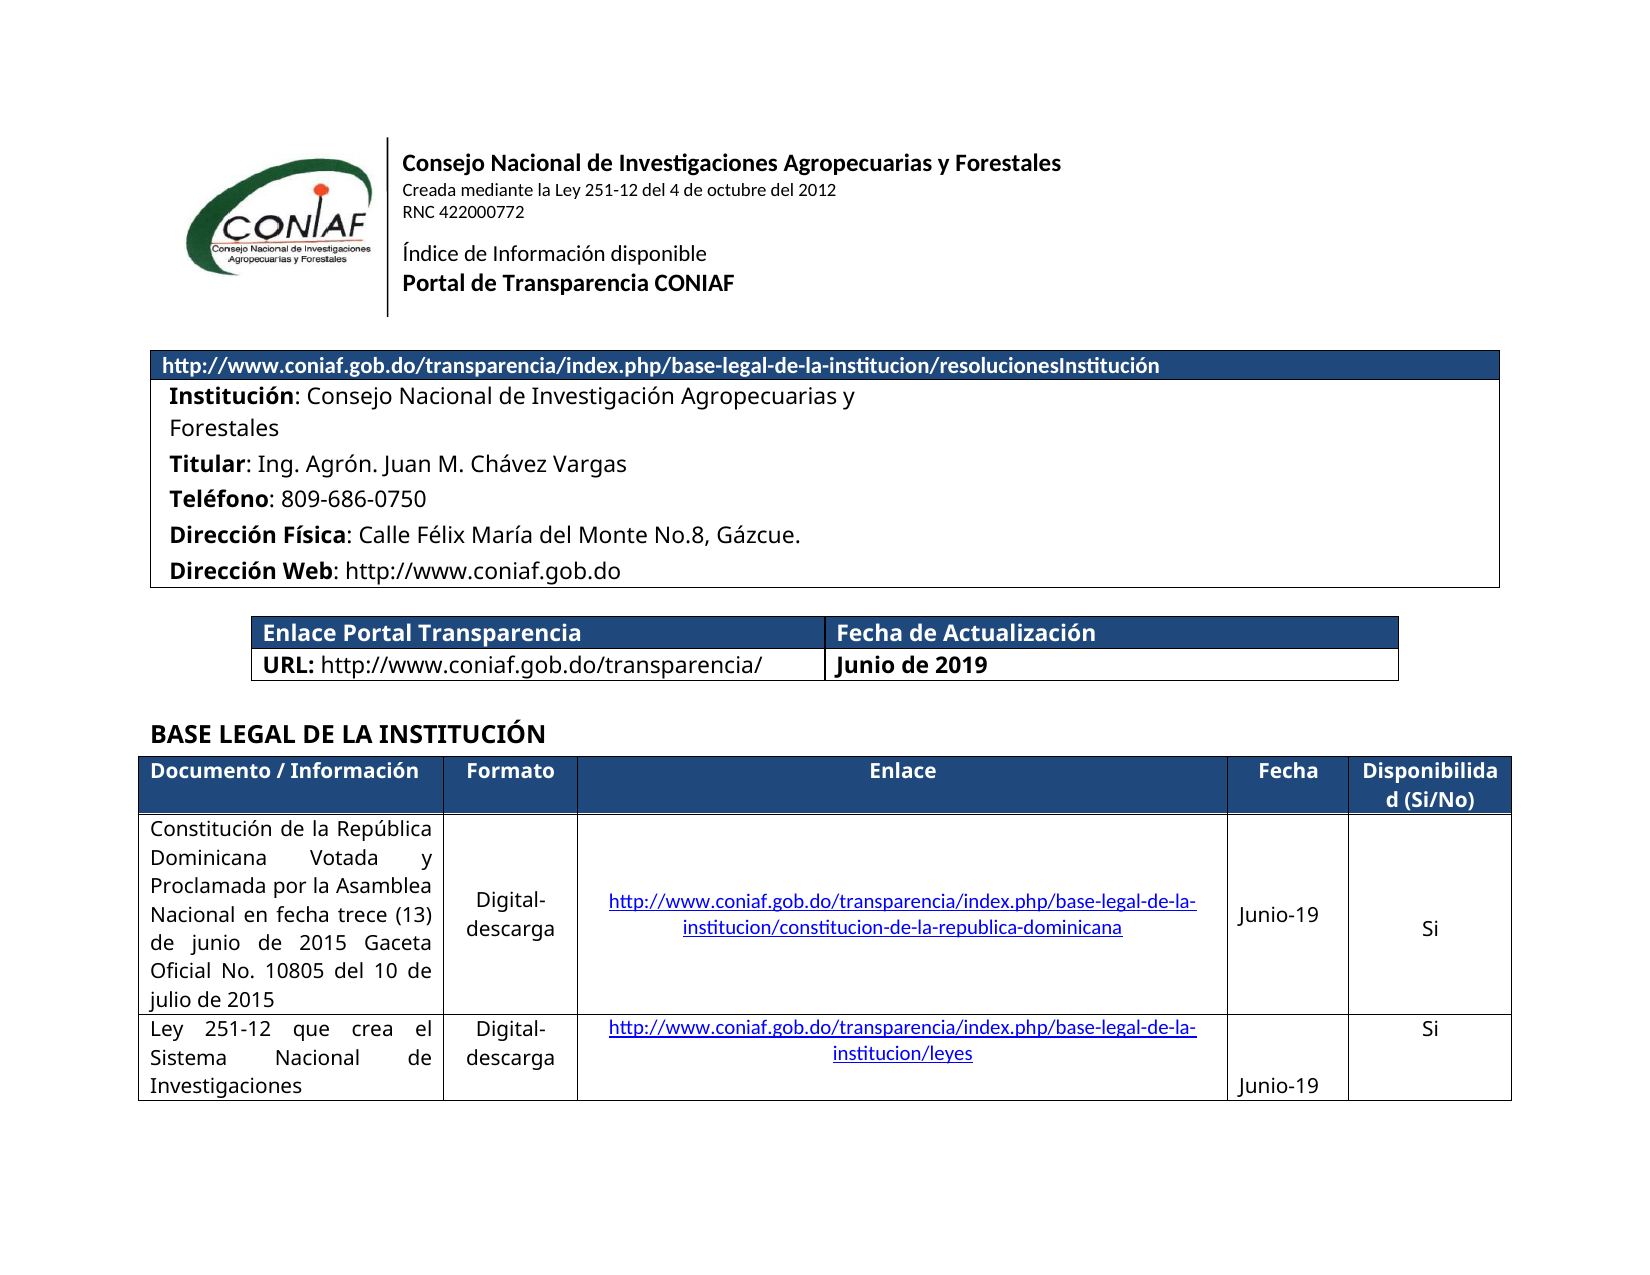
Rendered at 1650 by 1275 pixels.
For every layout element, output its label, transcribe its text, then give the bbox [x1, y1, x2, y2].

table_header Enlace Portal Transparencia [252, 617, 824, 648]
table_header Disponibilidad (Si/No) [1349, 757, 1511, 813]
table_cell http://www.coniaf.gob.do/transparencia/index.php/base-legal-de-la-institucion/leyes [578, 1015, 1227, 1100]
table_cell Ley 251-12 que crea el Sistema Nacional de Investigaciones Agropecuarias y Forestales (SINIAF) de fecha 4 de octubre del 2012. [139, 1015, 443, 1100]
text BASE LEGAL DE LA INSTITUCIÓN [150, 716, 1500, 750]
table_cell Si [1349, 815, 1511, 1013]
picture [181, 153, 375, 275]
table_header http://www.coniaf.gob.do/transparencia/index.php/base-legal-de-la-institucion/resolucionesInstitución [151, 351, 1499, 379]
table_header Formato [444, 757, 577, 813]
table_cell Constitución de la República Dominicana Votada y Proclamada por la Asamblea Nacional en fecha trece (13) de junio de 2015 Gaceta Oficial No. 10805 del 10 de julio de 2015 [139, 815, 443, 1013]
table_cell Si [1349, 1015, 1511, 1100]
table_cell Junio-19 [1228, 815, 1348, 1013]
table_cell Digital-descarga [444, 815, 577, 1013]
table_header Fecha de Actualización [826, 617, 1398, 648]
table_cell Digital-descarga [444, 1015, 577, 1100]
table_header Documento / Información [139, 757, 443, 813]
table_cell http://www.coniaf.gob.do/transparencia/index.php/base-legal-de-la-institucion/constitucion-de-la-republica-dominicana [578, 815, 1227, 1013]
table_cell Junio de 2019 [826, 649, 1398, 680]
table_cell [151, 380, 1499, 587]
table_cell URL: http://www.coniaf.gob.do/transparencia/ [252, 649, 824, 680]
table_header Enlace [578, 757, 1227, 813]
table_cell Junio-19 [1228, 1015, 1348, 1100]
table_header Fecha [1228, 757, 1348, 813]
